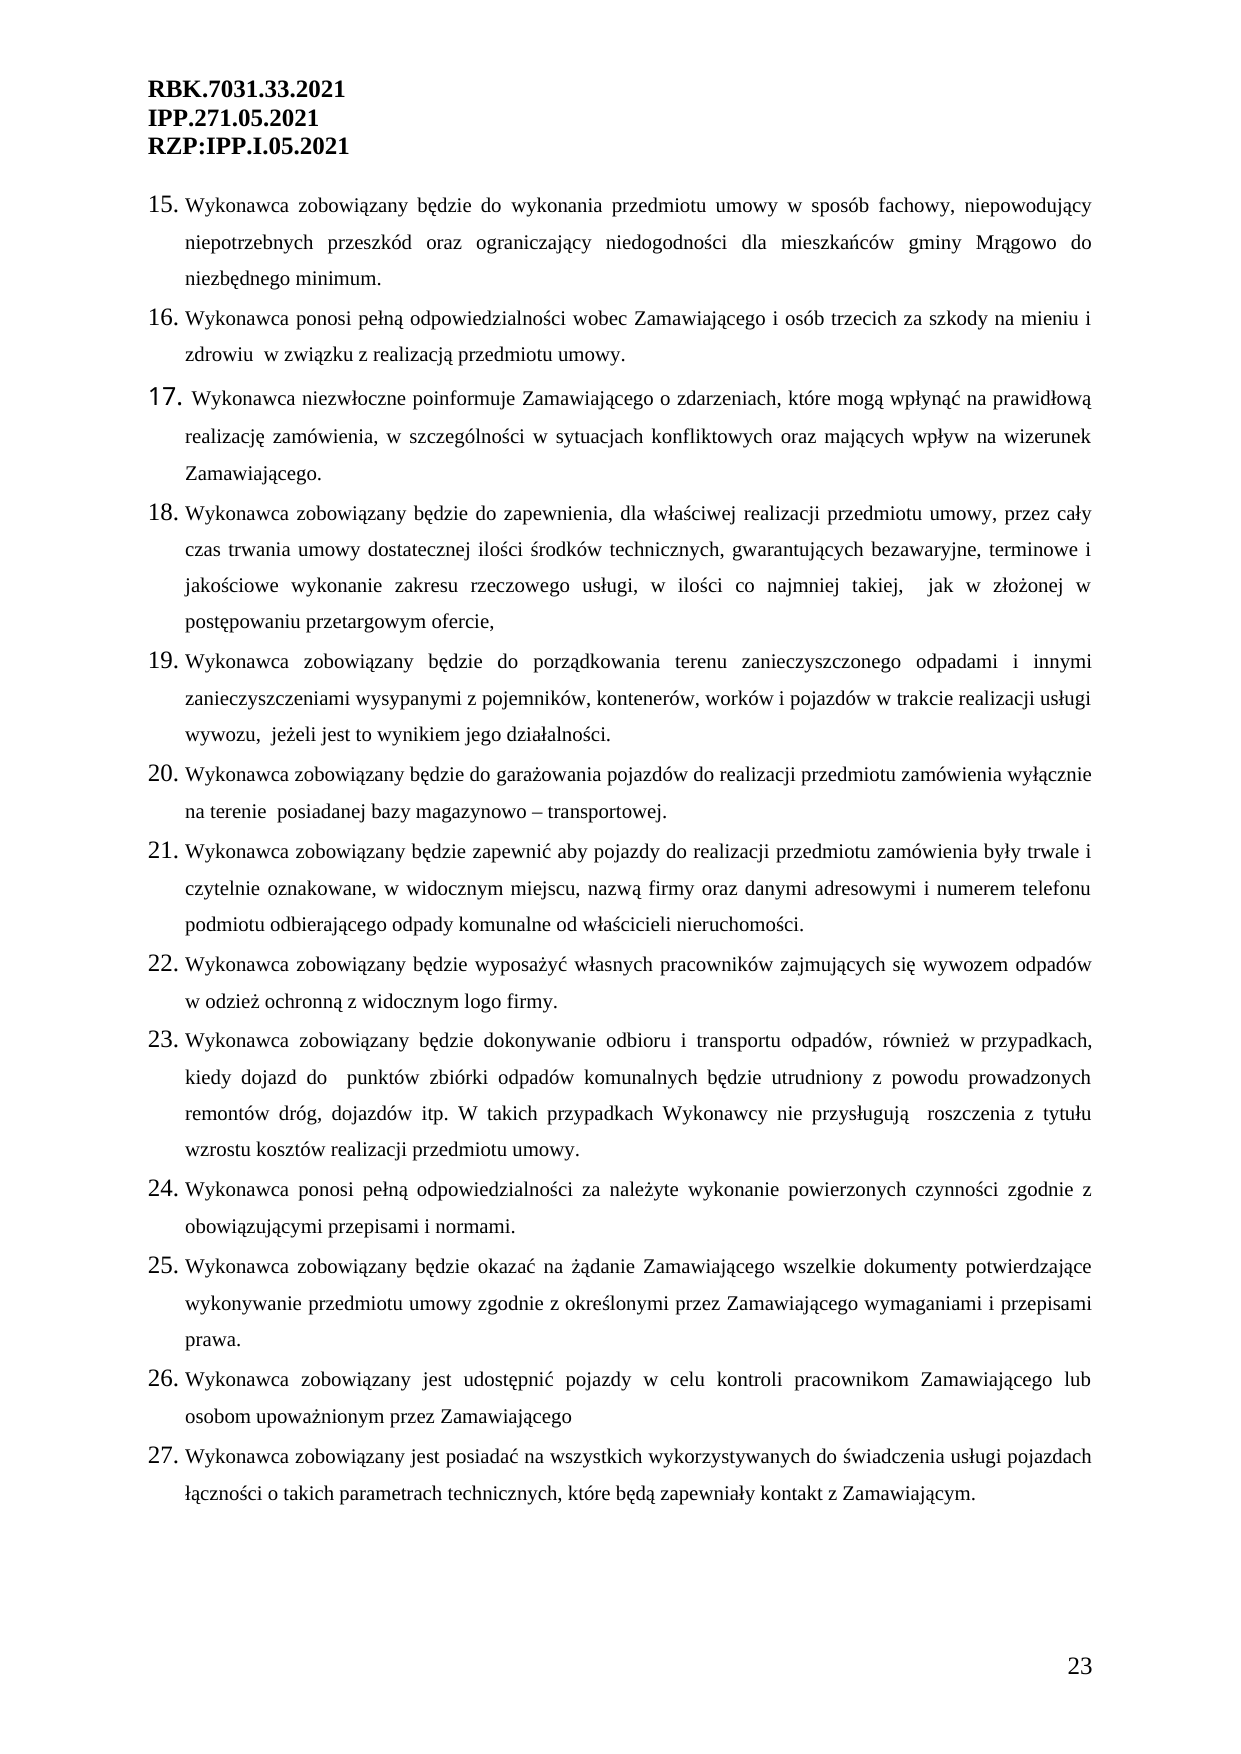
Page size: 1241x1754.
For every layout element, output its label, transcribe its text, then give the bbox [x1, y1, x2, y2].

list Wykonawca zobowiązany będzie do wykonania przedmiotu umowy w sposób fachowy, niepowodujący niepotrzebnych przeszkód oraz ograniczający niedogodności dla mieszkańców gminy Mrągowo do niezbędnego minimum. [148, 189, 1092, 290]
list Wykonawca zobowiązany będzie okazać na żądanie Zamawiającego wszelkie dokumenty potwierdzające wykonywanie przedmiotu umowy zgodnie z określonymi przez Zamawiającego wymaganiami i przepisami prawa. [148, 1250, 1092, 1351]
list Wykonawca zobowiązany będzie zapewnić aby pojazdy do realizacji przedmiotu zamówienia były trwale i czytelnie oznakowane, w widocznym miejscu, nazwą firmy oraz danymi adresowymi i numerem telefonu podmiotu odbierającego odpady komunalne od właścicieli nieruchomości. [148, 835, 1092, 936]
list Wykonawca ponosi pełną odpowiedzialności za należyte wykonanie powierzonych czynności zgodnie z obowiązującymi przepisami i normami. [148, 1173, 1092, 1238]
list Wykonawca zobowiązany jest posiadać na wszystkich wykorzystywanych do świadczenia usługi pojazdach łączności o takich parametrach technicznych, które będą zapewniały kontakt z Zamawiającym. [148, 1440, 1092, 1504]
list Wykonawca ponosi pełną odpowiedzialności wobec Zamawiającego i osób trzecich za szkody na mieniu i zdrowiu w związku z realizacją przedmiotu umowy. [148, 302, 1092, 366]
list Wykonawca niezwłoczne poinformuje Zamawiającego o zdarzeniach, które mogą wpłynąć na prawidłową realizację zamówienia, w szczególności w sytuacjach konfliktowych oraz mających wpływ na wizerunek Zamawiającego. [148, 378, 1092, 484]
list Wykonawca zobowiązany jest udostępnić pojazdy w celu kontroli pracownikom Zamawiającego lub osobom upoważnionym przez Zamawiającego [148, 1363, 1092, 1428]
list Wykonawca zobowiązany będzie do zapewnienia, dla właściwej realizacji przedmiotu umowy, przez cały czas trwania umowy dostatecznej ilości środków technicznych, gwarantujących bezawaryjne, terminowe i jakościowe wykonanie zakresu rzeczowego usługi, w ilości co najmniej takiej, jak w złożonej w postępowaniu przetargowym ofercie, [148, 497, 1092, 633]
list Wykonawca zobowiązany będzie do porządkowania terenu zanieczyszczonego odpadami i innymi zanieczyszczeniami wysypanymi z pojemników, kontenerów, worków i pojazdów w trakcie realizacji usługi wywozu, jeżeli jest to wynikiem jego działalności. [148, 645, 1092, 746]
list Wykonawca zobowiązany będzie do garażowania pojazdów do realizacji przedmiotu zamówienia wyłącznie na terenie posiadanej bazy magazynowo – transportowej. [148, 758, 1092, 823]
list Wykonawca zobowiązany będzie wyposażyć własnych pracowników zajmujących się wywozem odpadów w odzież ochronną z widocznym logo firmy. [148, 948, 1092, 1013]
list Wykonawca zobowiązany będzie dokonywanie odbioru i transportu odpadów, również w przypadkach, kiedy dojazd do punktów zbiórki odpadów komunalnych będzie utrudniony z powodu prowadzonych remontów dróg, dojazdów itp. W takich przypadkach Wykonawcy nie przysługują roszczenia z tytułu wzrostu kosztów realizacji przedmiotu umowy. [148, 1024, 1092, 1161]
